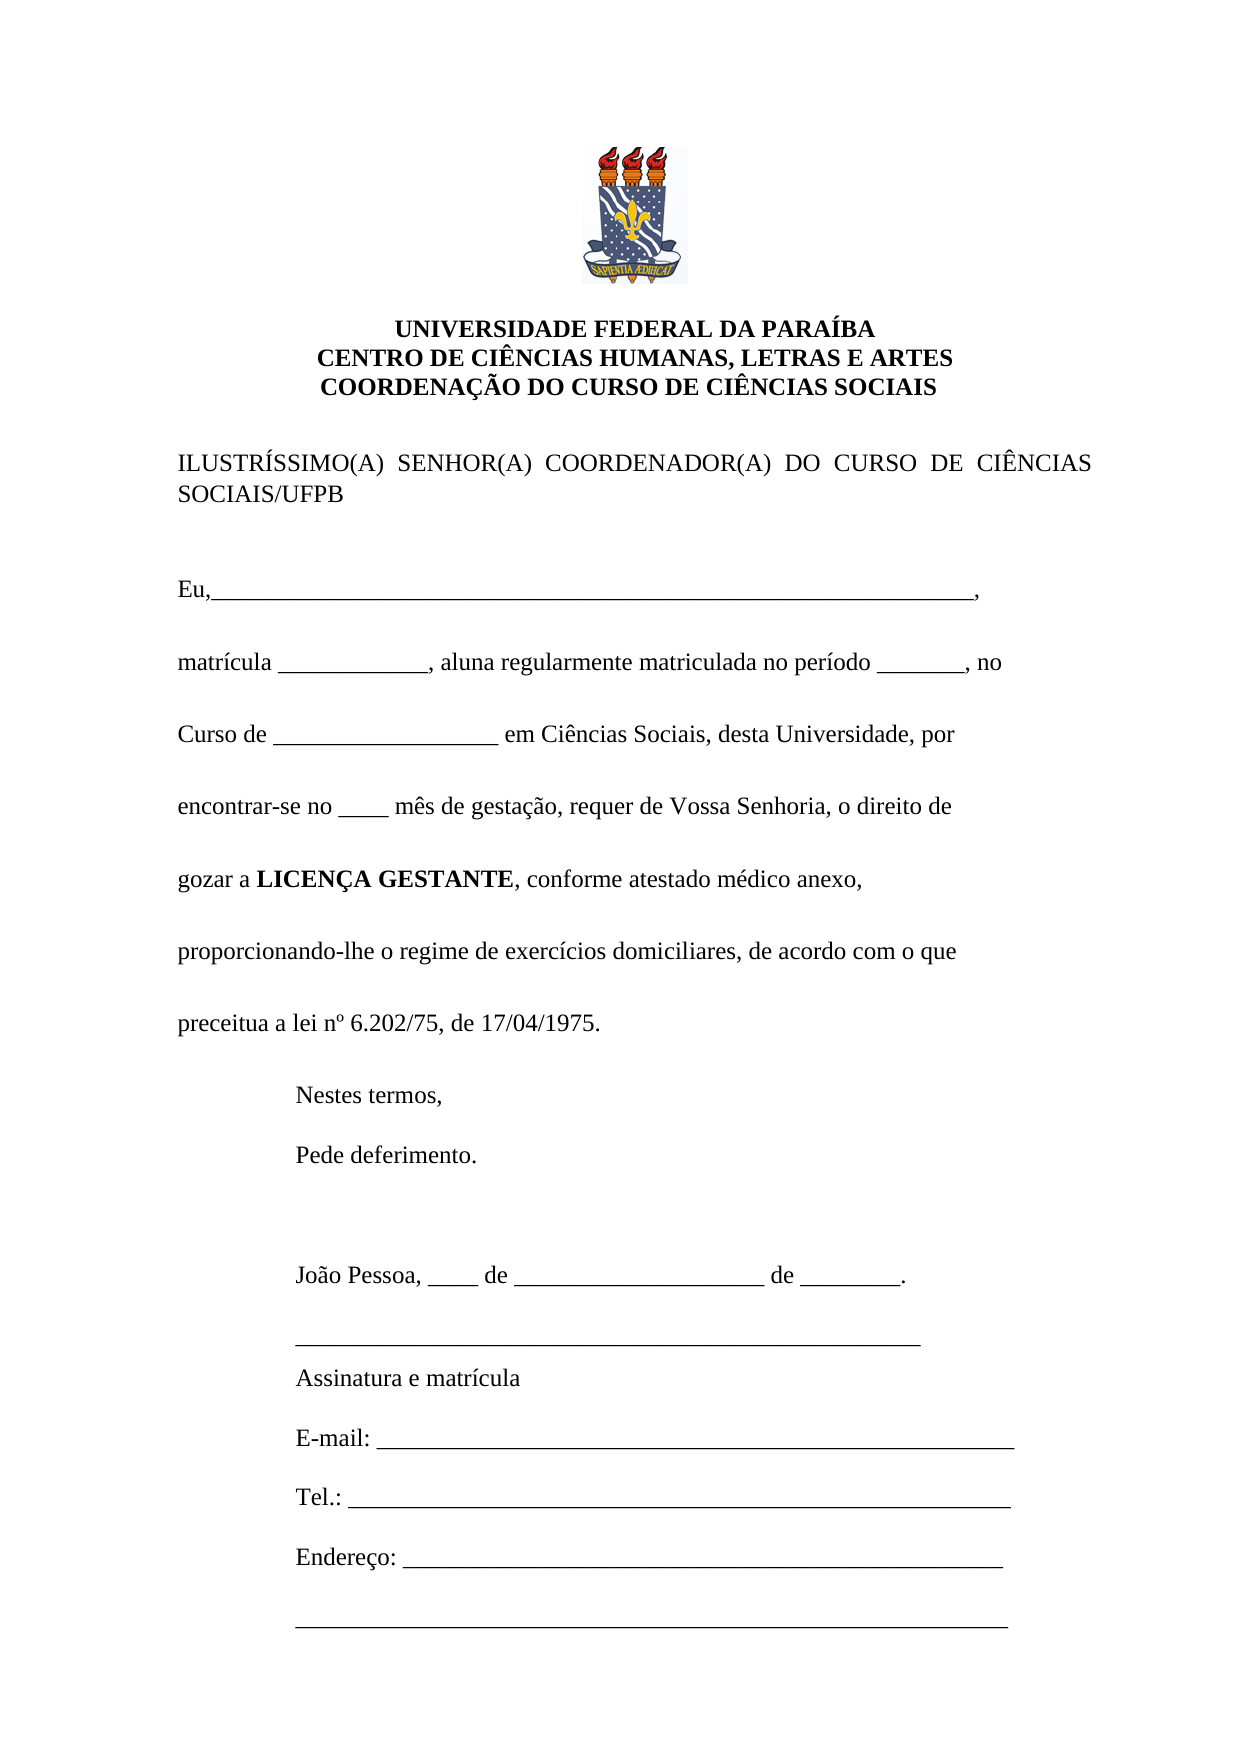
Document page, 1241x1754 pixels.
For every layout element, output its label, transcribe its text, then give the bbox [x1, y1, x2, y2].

text gozar a LICENÇA GESTANTE, conforme atestado médico anexo, [177, 864, 1093, 892]
text Nestes termos, [177, 1081, 1093, 1109]
text Curso de __________________ em Ciências Sociais, desta Universidade, por [177, 719, 1093, 748]
text __________________________________________________ [177, 1320, 1093, 1348]
text Eu,_____________________________________________________________, [177, 574, 1093, 603]
picture [581, 147, 689, 284]
text Assinatura e matrícula [177, 1363, 1093, 1392]
text matrícula ____________, aluna regularmente matriculada no período _______, no [177, 647, 1093, 676]
text _________________________________________________________ [177, 1602, 1093, 1631]
text proporcionando-lhe o regime de exercícios domiciliares, de acordo com o que [177, 936, 1093, 965]
text João Pessoa, ____ de ____________________ de ________. [177, 1260, 1093, 1289]
text COORDENAÇÃO DO CURSO DE CIÊNCIAS SOCIAIS [177, 372, 1093, 400]
text ILUSTRÍSSIMO(A) SENHOR(A) COORDENADOR(A) DO CURSO DE CIÊNCIAS SOCIAIS/UFPB [177, 448, 1093, 508]
text E-mail: ___________________________________________________ [177, 1423, 1093, 1451]
text encontrar-se no ____ mês de gestação, requer de Vossa Senhoria, o direito de [177, 791, 1093, 820]
text CENTRO DE CIÊNCIAS HUMANAS, LETRAS E ARTES [177, 343, 1093, 372]
text UNIVERSIDADE FEDERAL DA PARAÍBA [177, 314, 1093, 343]
text preceitua a lei nº 6.202/75, de 17/04/1975. [177, 1008, 1093, 1037]
text Tel.: _____________________________________________________ [177, 1482, 1093, 1511]
text Pede deferimento. [177, 1140, 1093, 1169]
text Endereço: ________________________________________________ [177, 1542, 1093, 1571]
